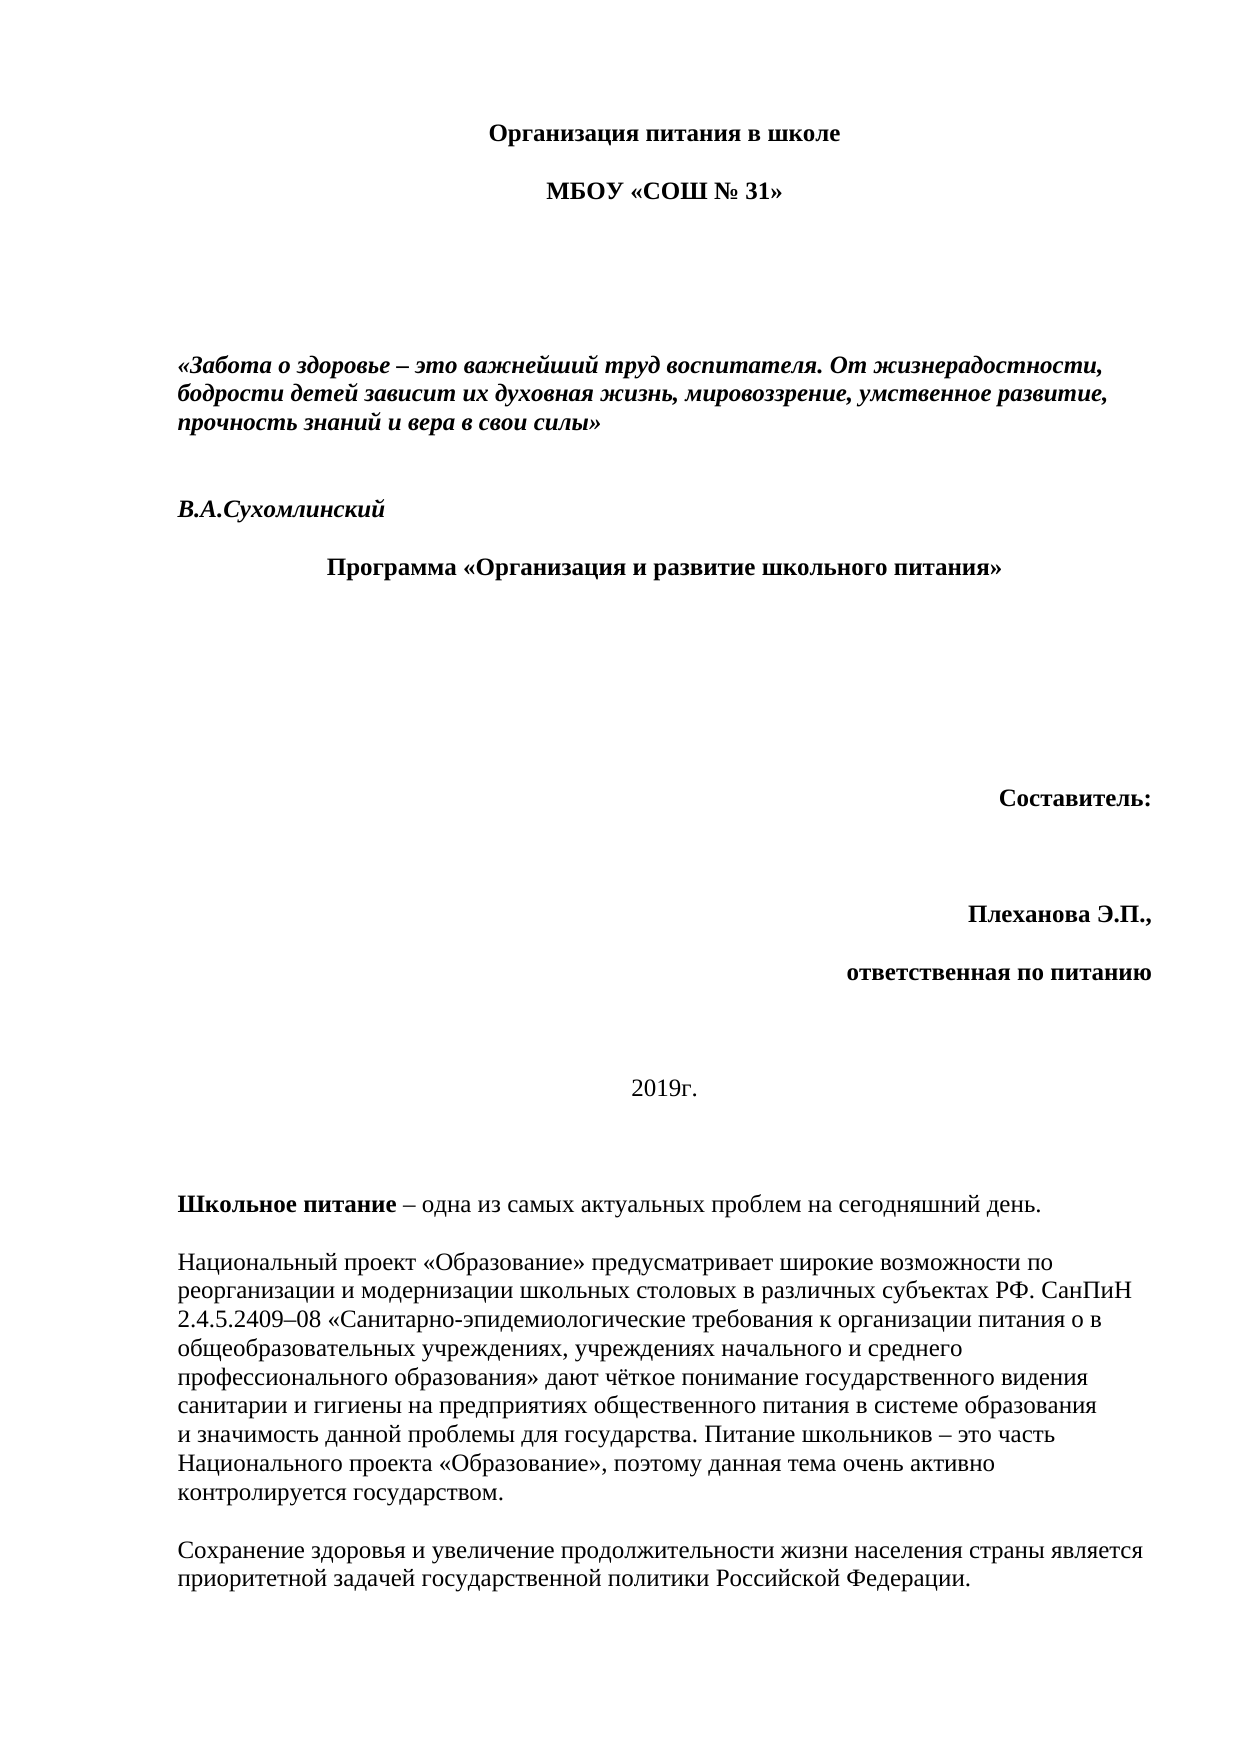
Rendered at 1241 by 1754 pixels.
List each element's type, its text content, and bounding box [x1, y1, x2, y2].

text Плеханова Э.П., [177, 899, 1152, 928]
text МБОУ «СОШ № 31» [177, 176, 1152, 205]
text ответственная по питанию [177, 957, 1152, 986]
text Программа «Организация и развитие школьного питания» [177, 552, 1152, 581]
text Национальный проект «Образование» предусматривает широкие возможности по реорганизации и модернизации школьных столовых в различных субъектах РФ. СанПиН 2.4.5.2409–08 «Санитарно-эпидемиологические требования к организации питания о в общеобразовательных учреждениях, учреждениях начального и среднего профессионального образования» дают чёткое понимание государственного видения санитарии и гигиены на предприятиях общественного питания в системе образования и значимость данной проблемы для государства. Питание школьников – это часть Национального проекта «Образование», поэтому данная тема очень активно контролируется государством. [177, 1247, 1152, 1506]
text «Забота о здоровье – это важнейший труд воспитателя. От жизнерадостности, бодрости детей зависит их духовная жизнь, мировоззрение, умственное развитие, прочность знаний и вера в свои силы» [177, 350, 1152, 436]
text Школьное питание – одна из самых актуальных проблем на сегодняшний день. [177, 1189, 1152, 1218]
text В.А.Сухомлинский [177, 465, 1152, 523]
text Организация питания в школе [177, 118, 1152, 147]
text Сохранение здоровья и увеличение продолжительности жизни населения страны является приоритетной задачей государственной политики Российской Федерации. [177, 1535, 1152, 1592]
text Составитель: [177, 783, 1152, 812]
text 2019г. [177, 1073, 1152, 1102]
